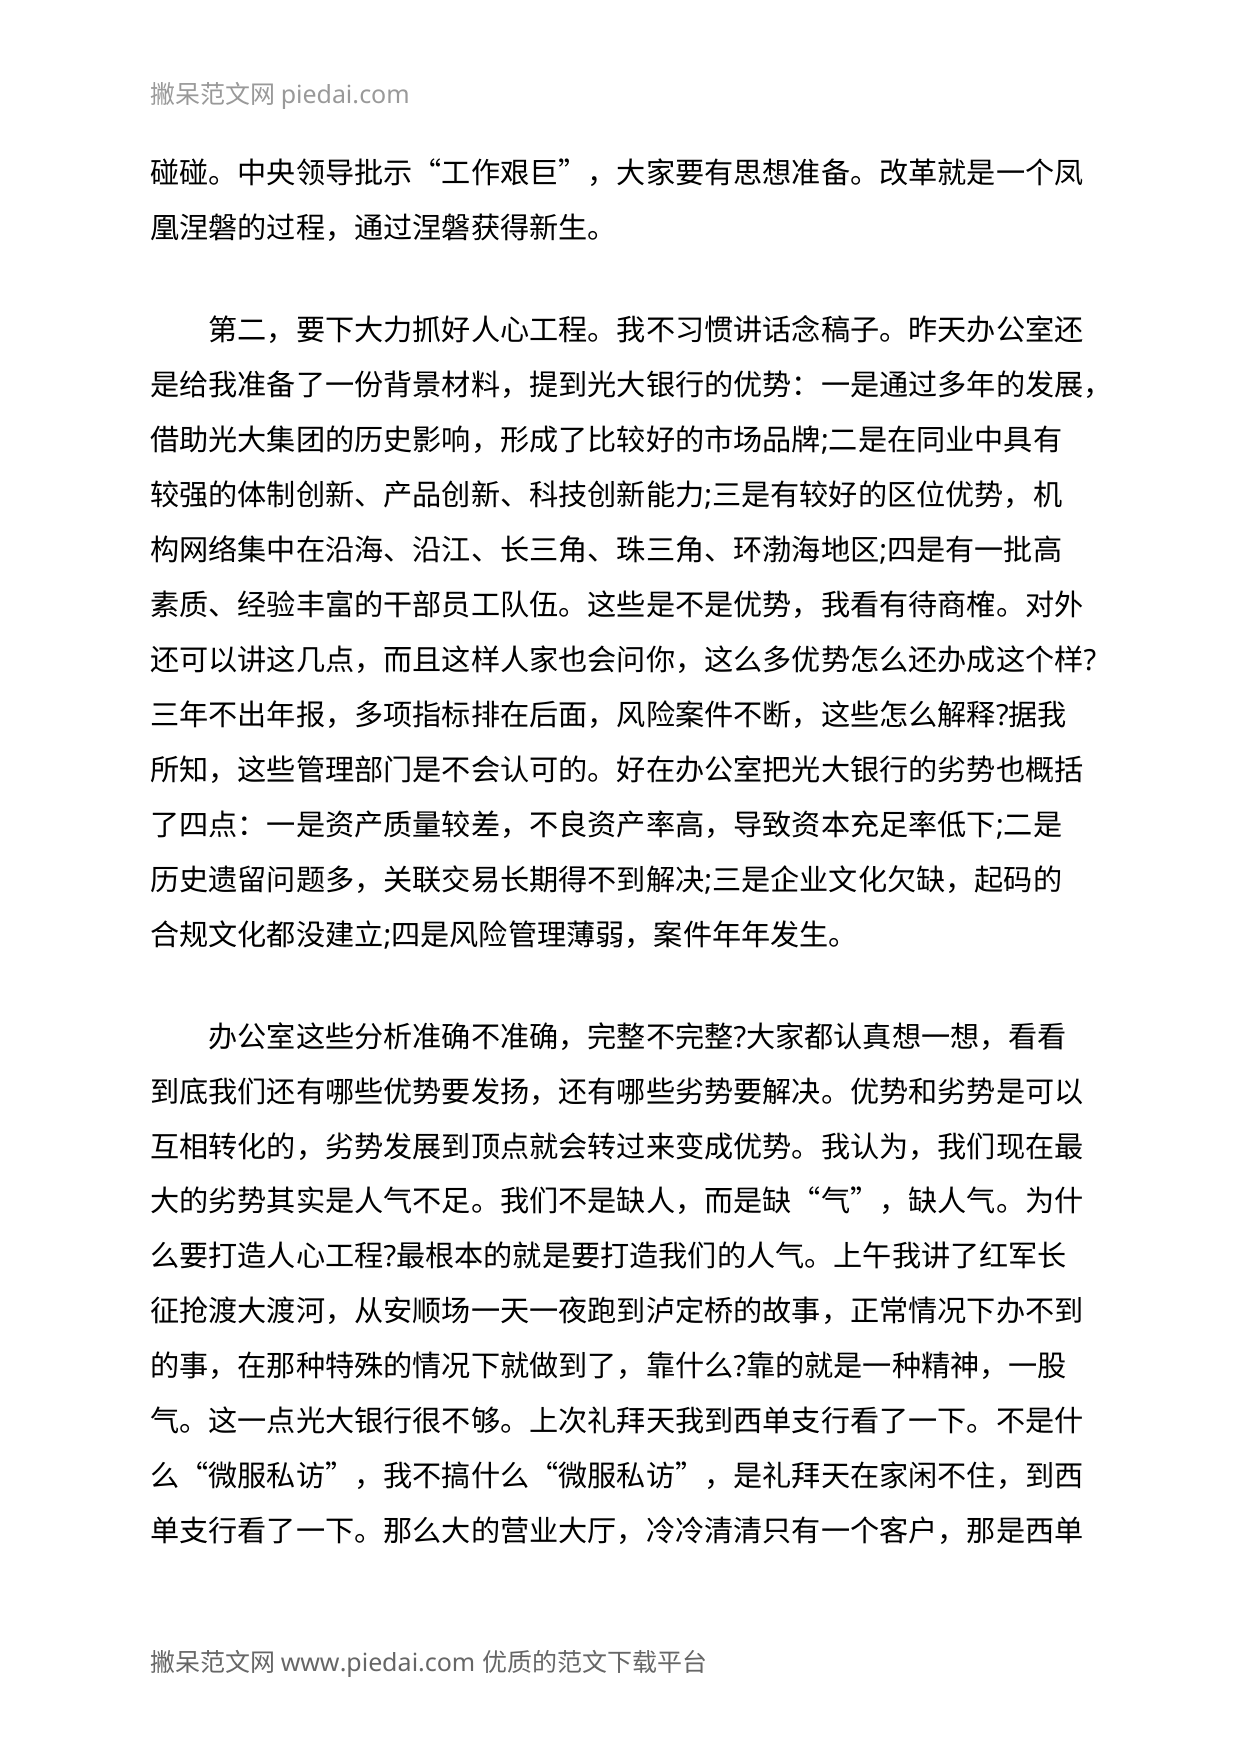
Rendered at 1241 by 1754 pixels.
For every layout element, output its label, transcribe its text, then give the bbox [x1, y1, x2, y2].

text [150, 150, 1090, 247]
text 第二，要下大力抓好人心工程。我不习惯讲话念稿子。昨天办公室还是给我准备了一份背景材料，提到光大银行的优势：一是通过多年的发展，借助光大集团的历史影响，形成了比较好的市场品牌;二是在同业中具有较强的体制创新、产品创新、科技创新能力;三是有较好的区位优势，机构网络集中在沿海、沿江、长三角、珠三角、环渤海地区;四是有一批高素质、经验丰富的干部员工队伍。这些是不是优势，我看有待商榷。对外还可以讲这几点，而且这样人家也会问你，这么多优势怎么还办成这个样?三年不出年报，多项指标排在后面，风险案件不断，这些怎么解释?据我所知，这些管理部门是不会认可的。好在办公室把光大银行的劣势也概括了四点：一是资产质量较差，不良资产率高，导致资本充足率低下;二是历史遗留问题多，关联交易长期得不到解决;三是企业文化欠缺，起码的合规文化都没建立;四是风险管理薄弱，案件年年发生。 [150, 307, 1090, 954]
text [150, 1013, 1090, 1550]
